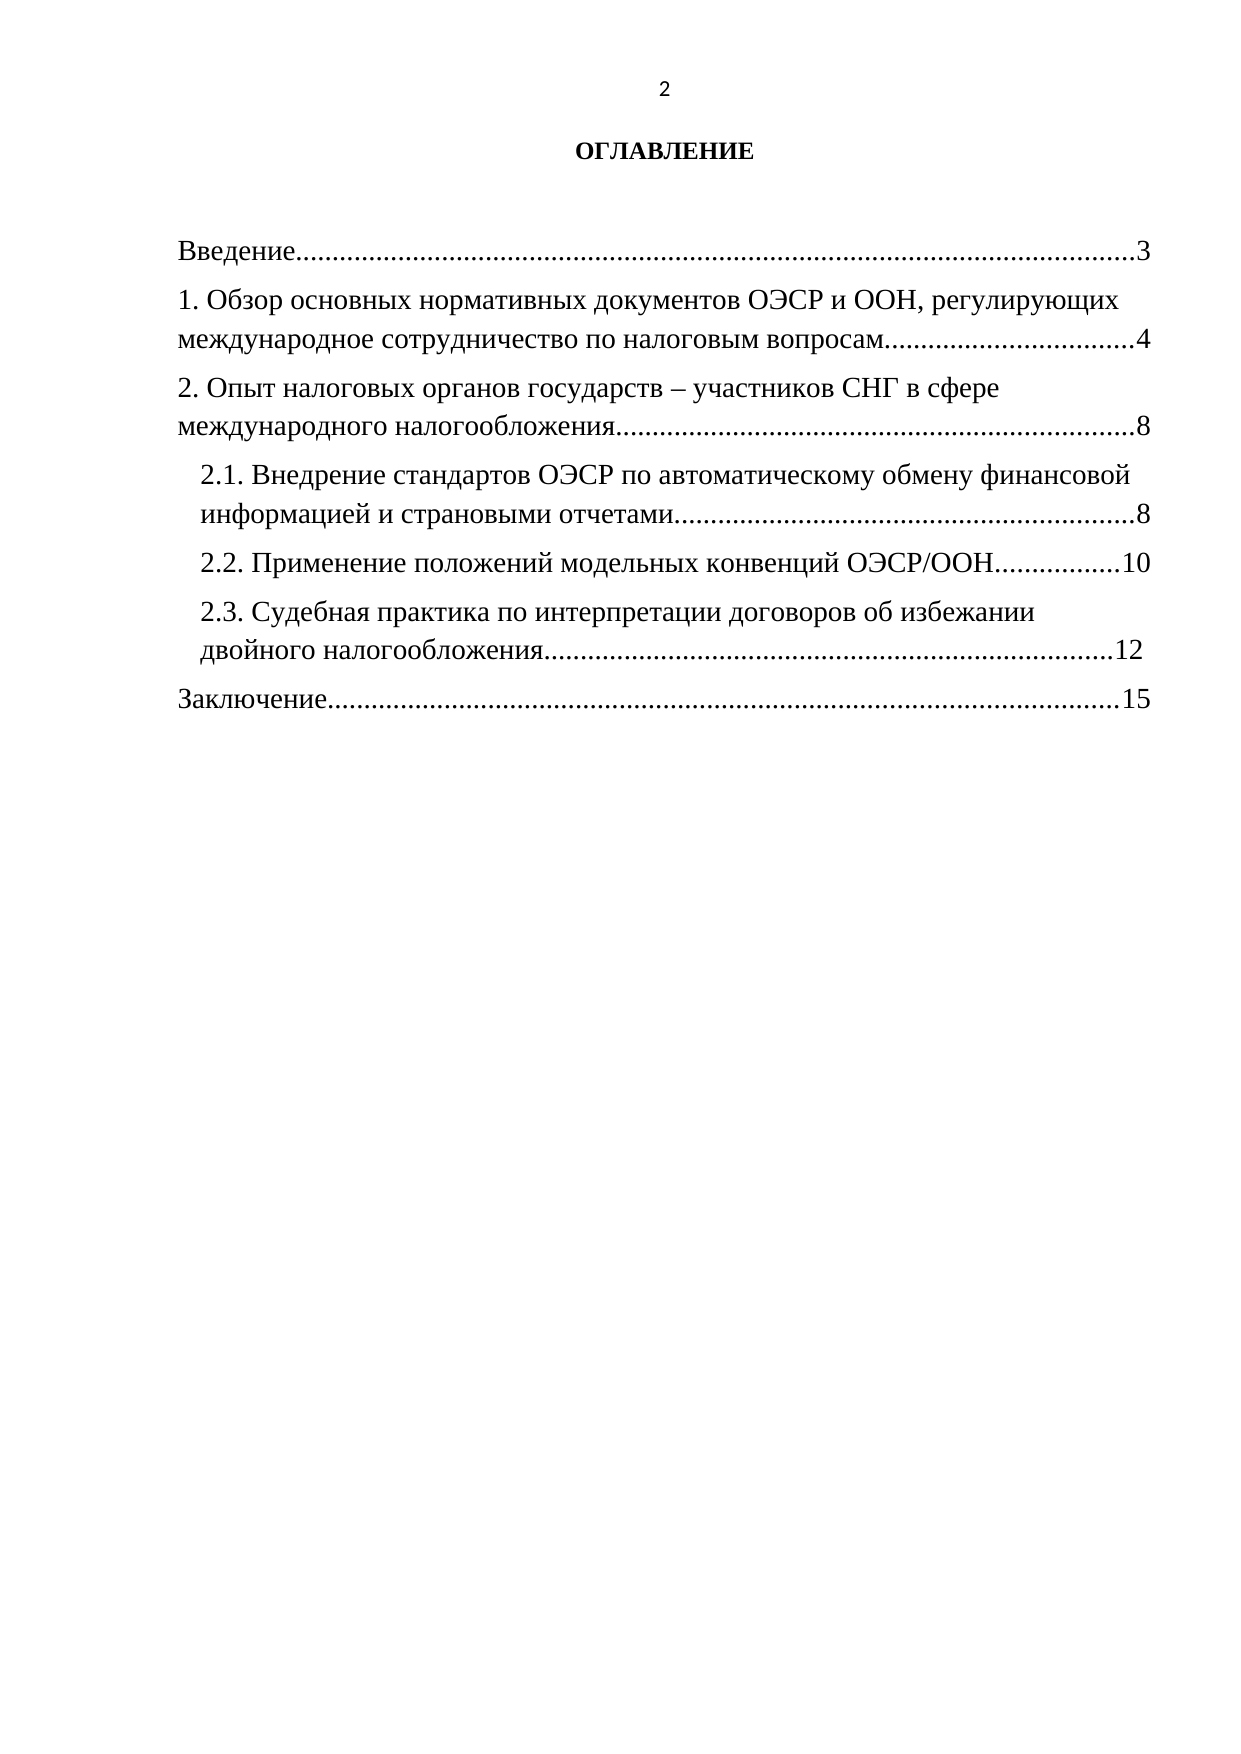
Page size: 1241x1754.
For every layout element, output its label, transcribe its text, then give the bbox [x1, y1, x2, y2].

text Введение 3 [177, 233, 1152, 267]
text ОГЛАВЛЕНИЕ [177, 130, 1152, 167]
text 1. Обзор основных нормативных документов ОЭСР и ООН, регулирующих международное сотрудничество по налоговым вопросам 4 [177, 282, 1152, 354]
text 2. Опыт налоговых органов государств – участников СНГ в сфере международного налогообложения 8 [177, 370, 1152, 442]
text 2.2. Применение положений модельных конвенций ОЭСР/ООН 10 [200, 545, 1152, 578]
text 2.1. Внедрение стандартов ОЭСР по автоматическому обмену финансовой информацией и страновыми отчетами. 8 [200, 457, 1152, 529]
text 2.3. Судебная практика по интерпретации договоров об избежании двойного налогообложения 12 [200, 594, 1152, 666]
text Заключение 15 [177, 681, 1152, 715]
